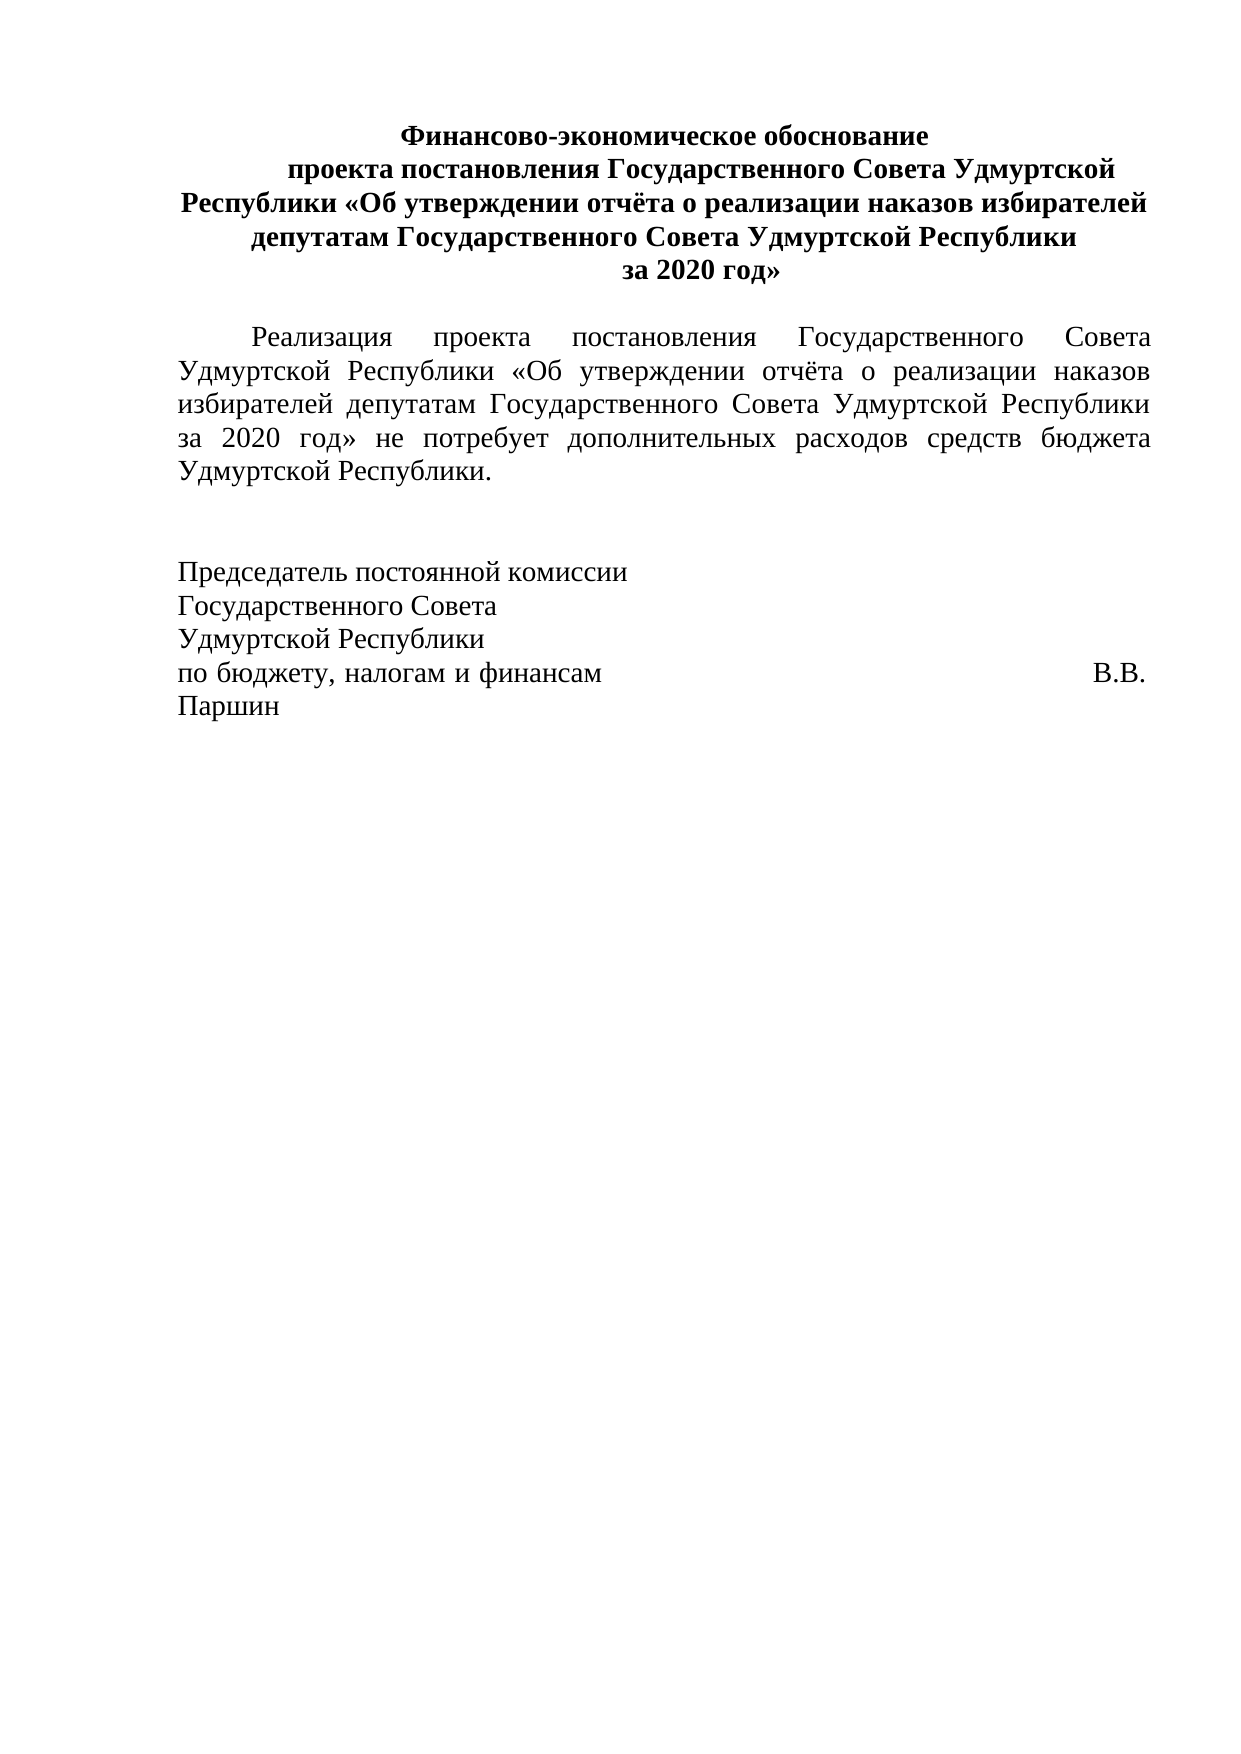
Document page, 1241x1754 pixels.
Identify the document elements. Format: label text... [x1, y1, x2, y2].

text Председатель постоянной комиссии [177, 554, 1152, 588]
text по бюджету, налогам и финансам В.В. Паршин [177, 655, 1152, 722]
text Финансово-экономическое обоснование [177, 118, 1152, 152]
text за 2020 год» [177, 252, 1152, 286]
text проекта постановления Государственного Совета Удмуртской Республики «Об утверждении отчёта о реализации наказов избирателей депутатам Государственного Совета Удмуртской Республики [177, 152, 1152, 252]
text Государственного Совета [177, 588, 1152, 621]
text Реализация проекта постановления Государственного Совета Удмуртской Республики «Об утверждении отчёта о реализации наказов избирателей депутатам Государственного Совета Удмуртской Республики за 2020 год» не потребует дополнительных расходов средств бюджета Удмуртской Республики. [177, 319, 1152, 487]
text Удмуртской Республики [177, 621, 1152, 655]
